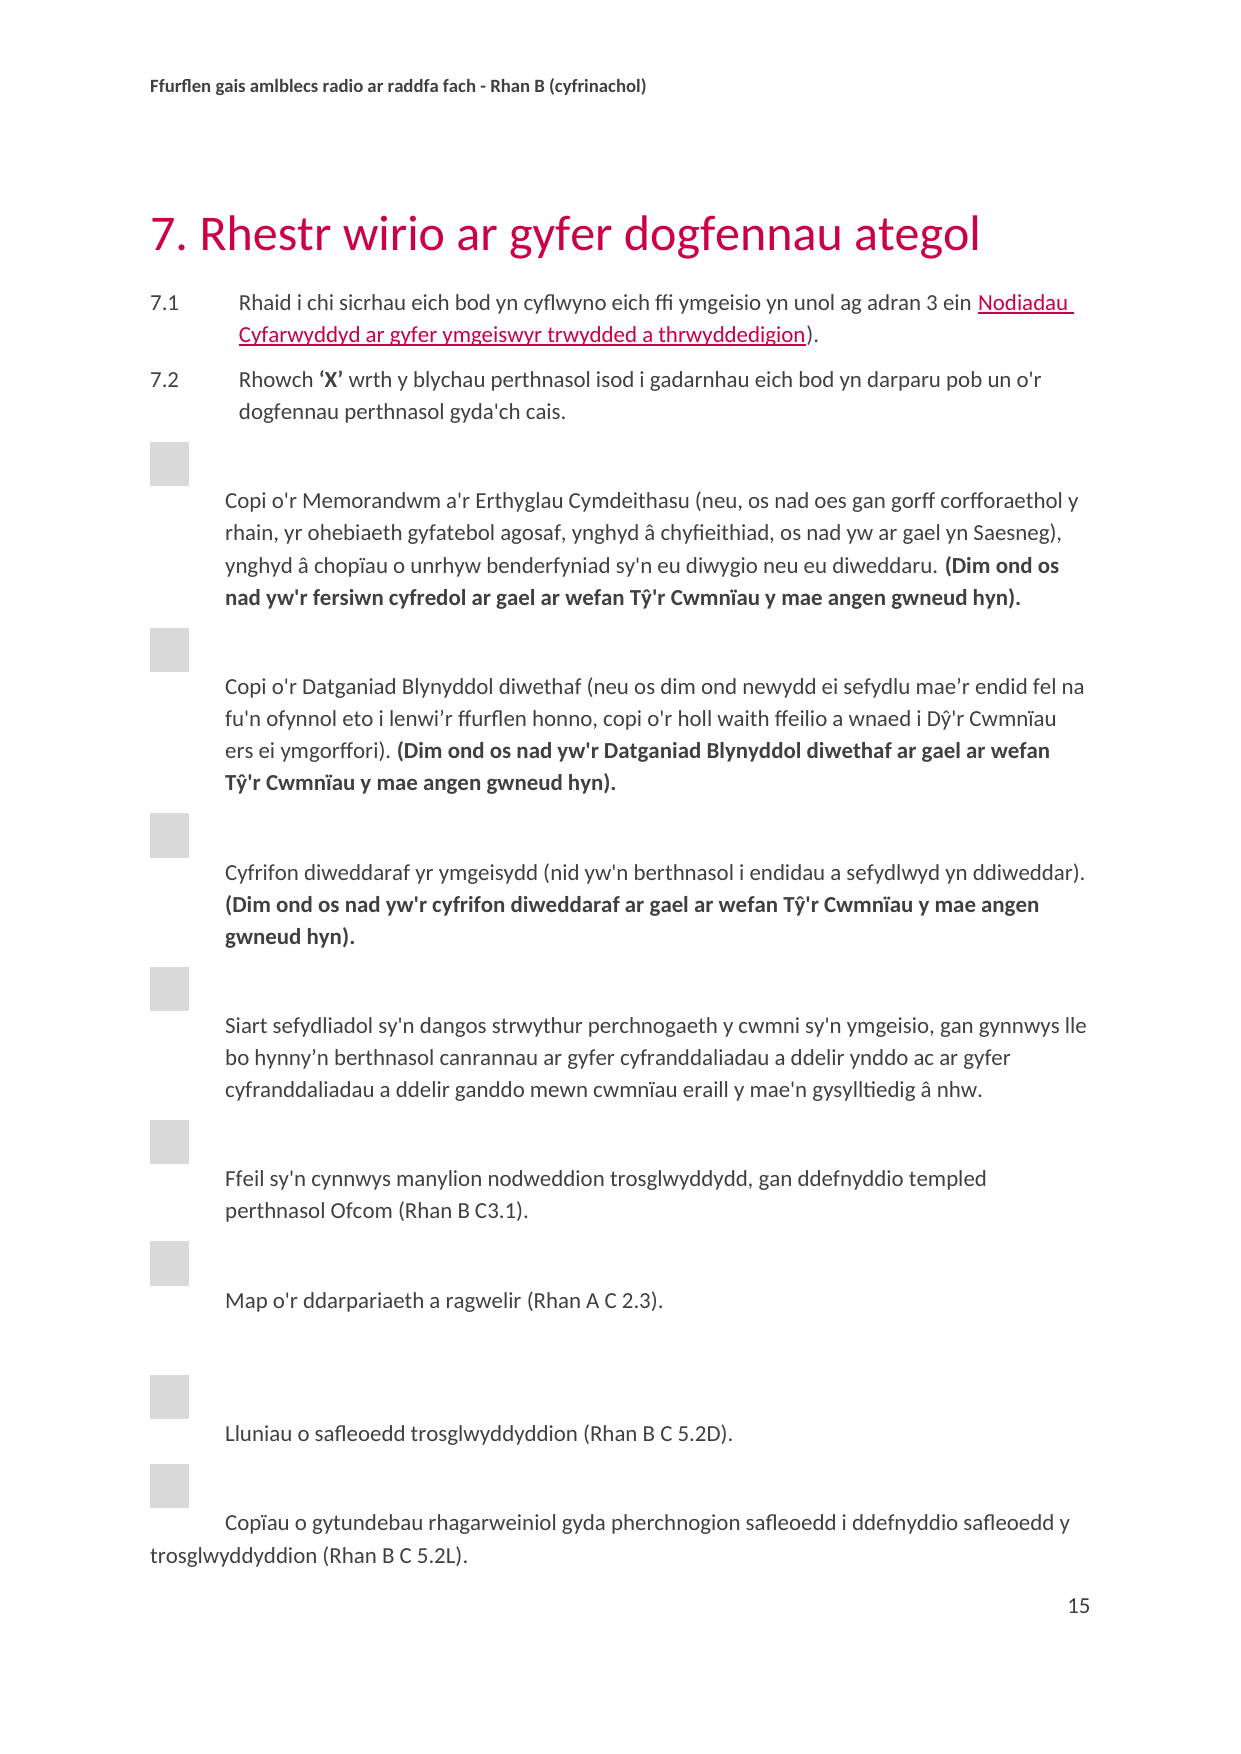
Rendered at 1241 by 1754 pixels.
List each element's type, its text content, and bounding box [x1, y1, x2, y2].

table_header [150, 813, 189, 858]
list Rhowch ‘X’ wrth y blychau perthnasol isod i gadarnhau eich bod yn darparu pob un o'r dogfennau perthnasol gyda'ch cais. [150, 365, 1090, 425]
list Rhaid i chi sicrhau eich bod yn cyflwyno eich ffi ymgeisio yn unol ag adran 3 ein Nodiadau Cyfarwyddyd ar gyfer ymgeiswyr trwydded a thrwyddedigion). [150, 288, 1090, 348]
table_header [150, 628, 189, 672]
text Lluniau o safleoedd trosglwyddyddion (Rhan B C 5.2D). [150, 1419, 1090, 1447]
table_header [150, 1241, 189, 1286]
table_header [150, 442, 189, 486]
table_header [150, 1375, 189, 1419]
table_header [150, 967, 189, 1011]
table_header [150, 1120, 189, 1164]
text Ffeil sy'n cynnwys manylion nodweddion trosglwyddydd, gan ddefnyddio templed perthnasol Ofcom (Rhan B C3.1). [225, 1164, 1090, 1225]
text Siart sefydliadol sy'n dangos strwythur perchnogaeth y cwmni sy'n ymgeisio, gan gynnwys lle bo hynny’n berthnasol canrannau ar gyfer cyfranddaliadau a ddelir ynddo ac ar gyfer cyfranddaliadau a ddelir ganddo mewn cwmnïau eraill y mae'n gysylltiedig â nhw. [225, 1011, 1090, 1103]
text Copïau o gytundebau rhagarweiniol gyda pherchnogion safleoedd i ddefnyddio safleoedd y trosglwyddyddion (Rhan B C 5.2L). [150, 1508, 1090, 1569]
text Copi o'r Memorandwm a'r Erthyglau Cymdeithasu (neu, os nad oes gan gorff corfforaethol y rhain, yr ohebiaeth gyfatebol agosaf, ynghyd â chyfieithiad, os nad yw ar gael yn Saesneg), ynghyd â chopïau o unrhyw benderfyniad sy'n eu diwygio neu eu diweddaru. (Dim ond os nad yw'r fersiwn cyfredol ar gael ar wefan Tŷ'r Cwmnïau y mae angen gwneud hyn). [225, 486, 1090, 611]
text Copi o'r Datganiad Blynyddol diwethaf (neu os dim ond newydd ei sefydlu mae’r endid fel na fu'n ofynnol eto i lenwi’r ffurflen honno, copi o'r holl waith ffeilio a wnaed i Dŷ'r Cwmnïau ers ei ymgorffori). (Dim ond os nad yw'r Datganiad Blynyddol diwethaf ar gael ar wefan Tŷ'r Cwmnïau y mae angen gwneud hyn). [225, 672, 1090, 797]
text Cyfrifon diweddaraf yr ymgeisydd (nid yw'n berthnasol i endidau a sefydlwyd yn ddiweddar). (Dim ond os nad yw'r cyfrifon diweddaraf ar gael ar wefan Tŷ'r Cwmnïau y mae angen gwneud hyn). [225, 858, 1090, 950]
table_header [150, 1464, 189, 1508]
title Rhestr wirio ar gyfer dogfennau ategol [150, 202, 1090, 263]
text Map o'r ddarpariaeth a ragwelir (Rhan A C 2.3). [150, 1286, 1090, 1314]
